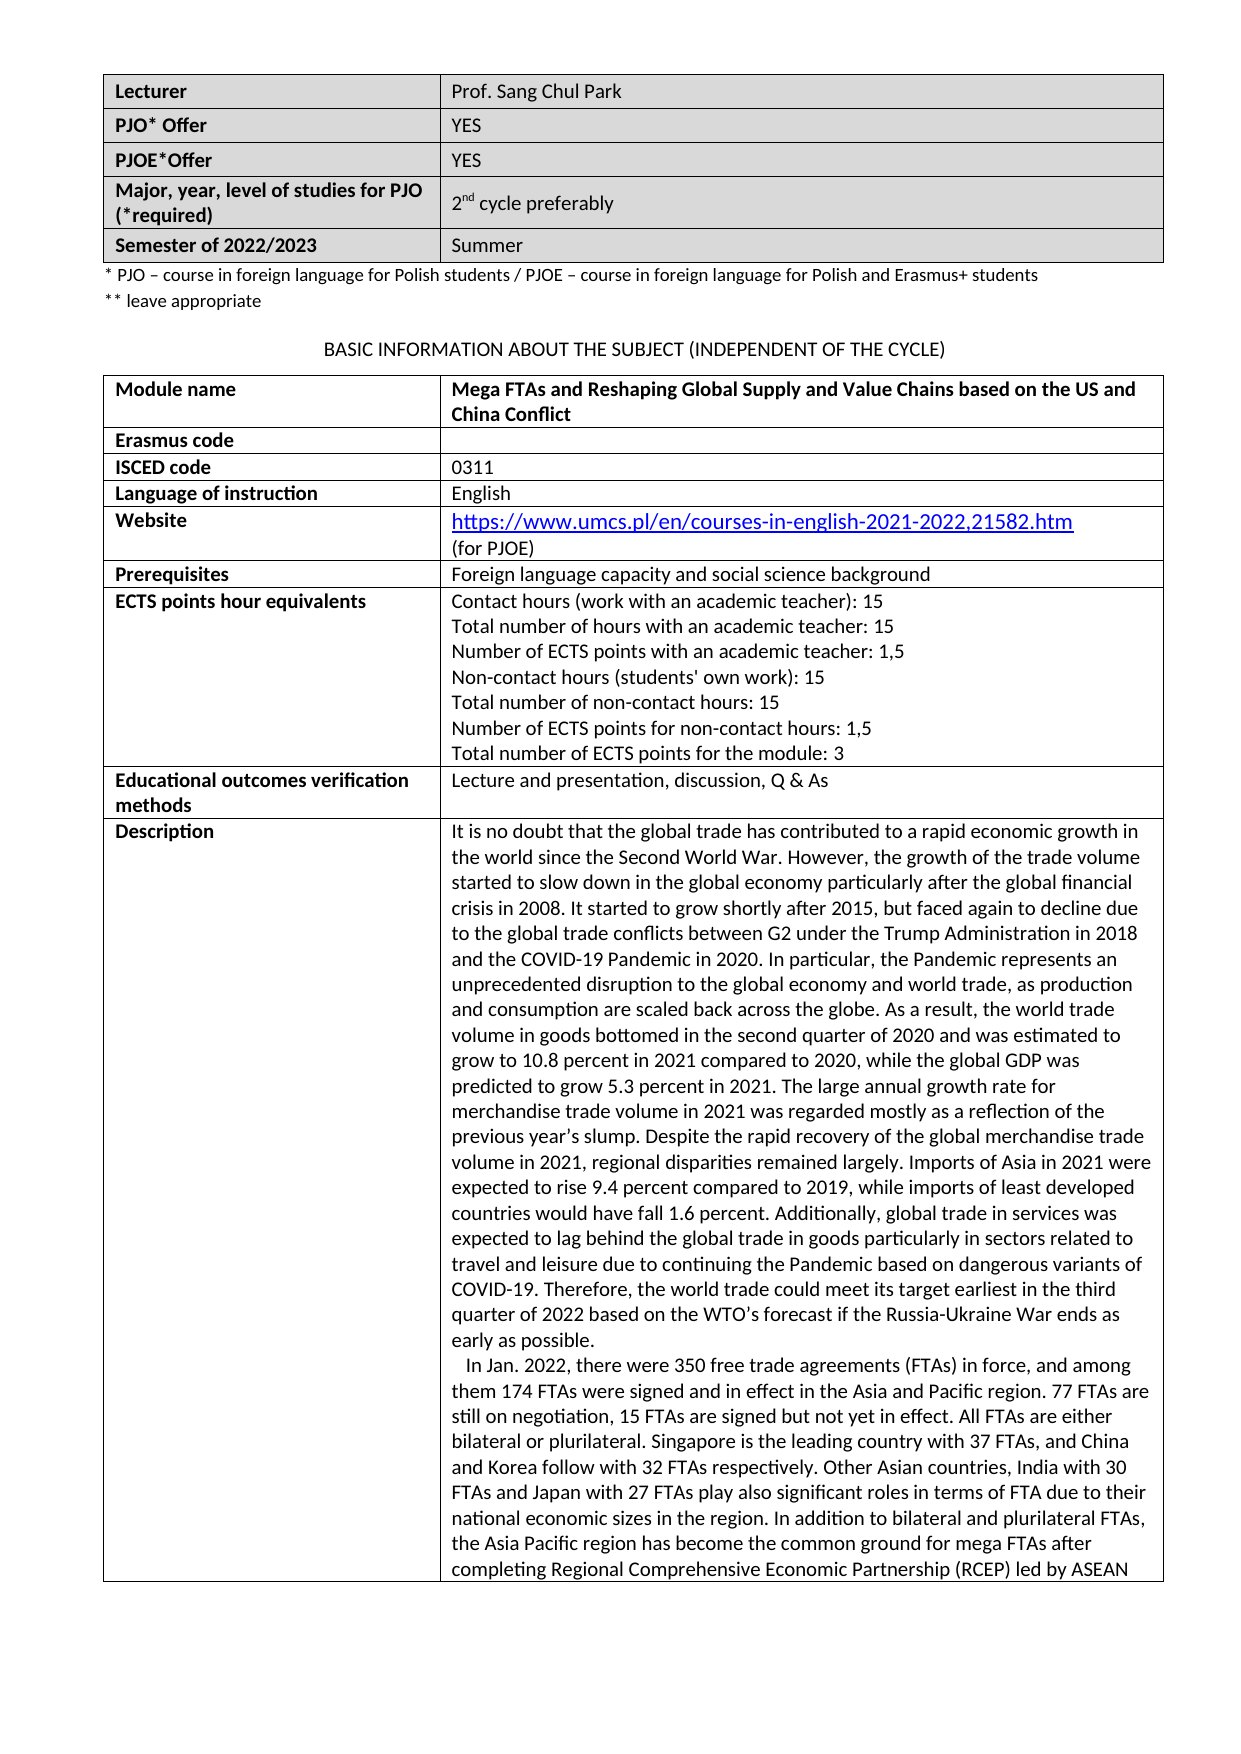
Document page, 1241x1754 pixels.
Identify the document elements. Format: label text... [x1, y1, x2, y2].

table_cell PJOE*Offer [104, 143, 440, 176]
table_cell Contact hours (work with an academic teacher): 15 Total number of hours with an academic teacher: 15 Number of ECTS points with an academic teacher: 1,5 Non-contact hours (students' own work): 15 Total number of non-contact hours: 15 Number of ECTS points for non-contact hours: 1,5 Total number of ECTS points for the module: 3 [441, 588, 1163, 766]
table_cell PJO* Offer [104, 109, 440, 142]
table_cell English [441, 481, 1163, 506]
table_cell Educational outcomes verification methods [104, 767, 440, 818]
table_cell ISCED code [104, 454, 440, 479]
table_cell 0311 [441, 454, 1163, 479]
table_cell 2nd cycle preferably [441, 177, 1163, 228]
table_cell Language of instruction [104, 481, 440, 506]
table_cell Prerequisites [104, 561, 440, 587]
table_cell YES [441, 109, 1163, 142]
table_cell Semester of 2022/2023 [104, 229, 440, 262]
table_header Prof. Sang Chul Park [441, 75, 1163, 108]
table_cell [441, 819, 1163, 1581]
table_header Lecturer [104, 75, 440, 108]
text BASIC INFORMATION ABOUT THE SUBJECT (INDEPENDENT OF THE CYCLE) [103, 337, 1167, 362]
table_cell ECTS points hour equivalents [104, 588, 440, 766]
table_cell Lecture and presentation, discussion, Q & As [441, 767, 1163, 818]
table_cell Website [104, 507, 440, 560]
table_header Mega FTAs and Reshaping Global Supply and Value Chains based on the US and China Conflict [441, 376, 1163, 427]
table_cell Summer [441, 229, 1163, 262]
table_cell Erasmus code [104, 428, 440, 453]
table_cell Foreign language capacity and social science background [441, 561, 1163, 587]
table_cell Major, year, level of studies for PJO (*required) [104, 177, 440, 228]
text * PJO – course in foreign language for Polish students / PJOE – course in foreign language for Polish and Erasmus+ students ** leave appropriate [103, 263, 1167, 312]
table_header Module name [104, 376, 440, 427]
table_cell YES [441, 143, 1163, 176]
table_cell Description [104, 819, 440, 1581]
table_cell [441, 428, 1163, 453]
table_cell https://www.umcs.pl/en/courses-in-english-2021-2022,21582.htm (for PJOE) [441, 507, 1163, 560]
